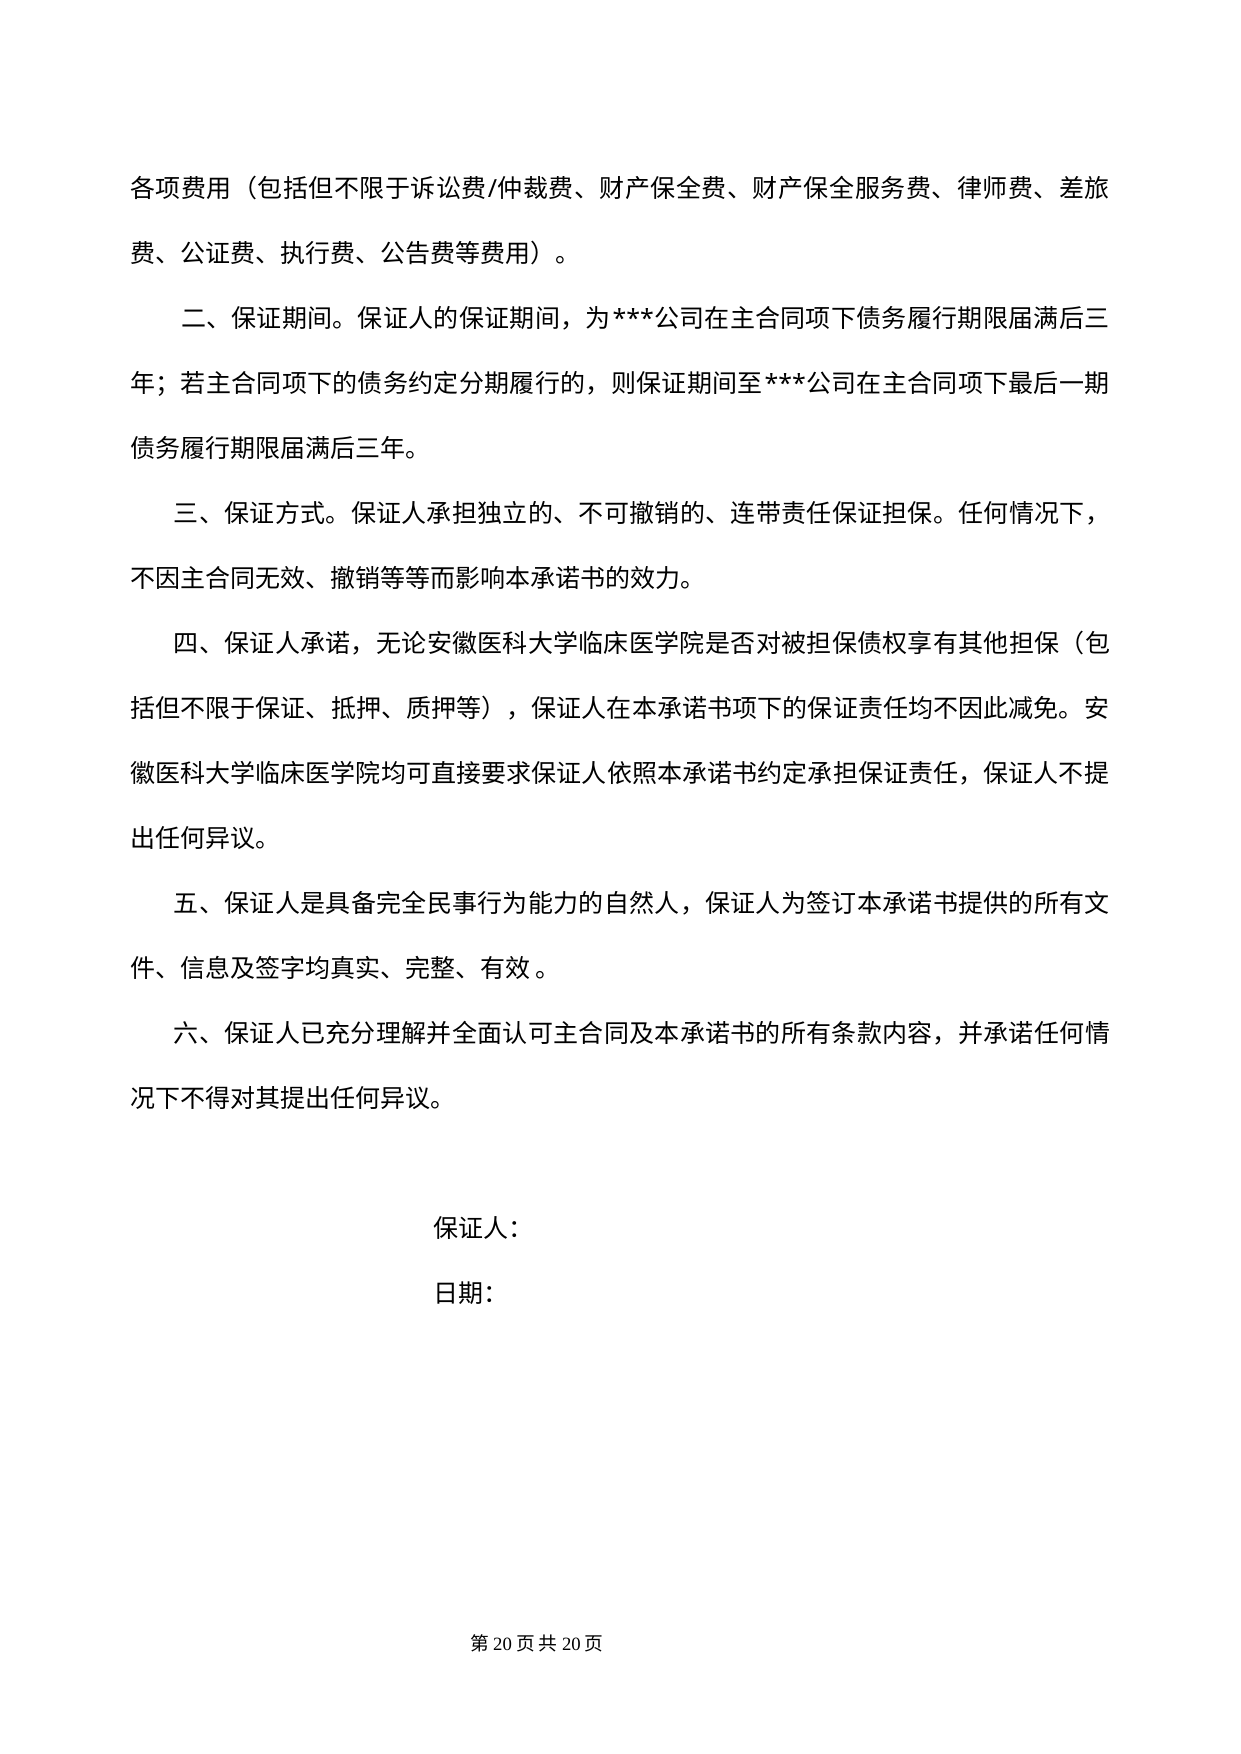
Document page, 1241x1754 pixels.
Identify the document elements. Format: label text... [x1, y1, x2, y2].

text 五、保证人是具备完全民事行为能力的自然人，保证人为签订本承诺书提供的所有文件、信息及签字均真实、完整、有效 。 [130, 869, 1110, 999]
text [130, 154, 1110, 284]
text 六、保证人已充分理解并全面认可主合同及本承诺书的所有条款内容，并承诺任何情况下不得对其提出任何异议。 [130, 999, 1110, 1129]
text 保证人： [130, 1194, 1110, 1259]
text 日期： [130, 1259, 1110, 1324]
text 四、保证人承诺，无论安徽医科大学临床医学院是否对被担保债权享有其他担保（包括但不限于保证、抵押、质押等），保证人在本承诺书项下的保证责任均不因此减免。安徽医科大学临床医学院均可直接要求保证人依照本承诺书约定承担保证责任，保证人不提出任何异议。 [130, 609, 1110, 869]
text 二、保证期间。保证人的保证期间，为***公司在主合同项下债务履行期限届满后三年；若主合同项下的债务约定分期履行的，则保证期间至***公司在主合同项下最后一期债务履行期限届满后三年。 [130, 284, 1110, 479]
text 三、保证方式。保证人承担独立的、不可撤销的、连带责任保证担保。任何情况下，不因主合同无效、撤销等等而影响本承诺书的效力。 [130, 479, 1110, 609]
